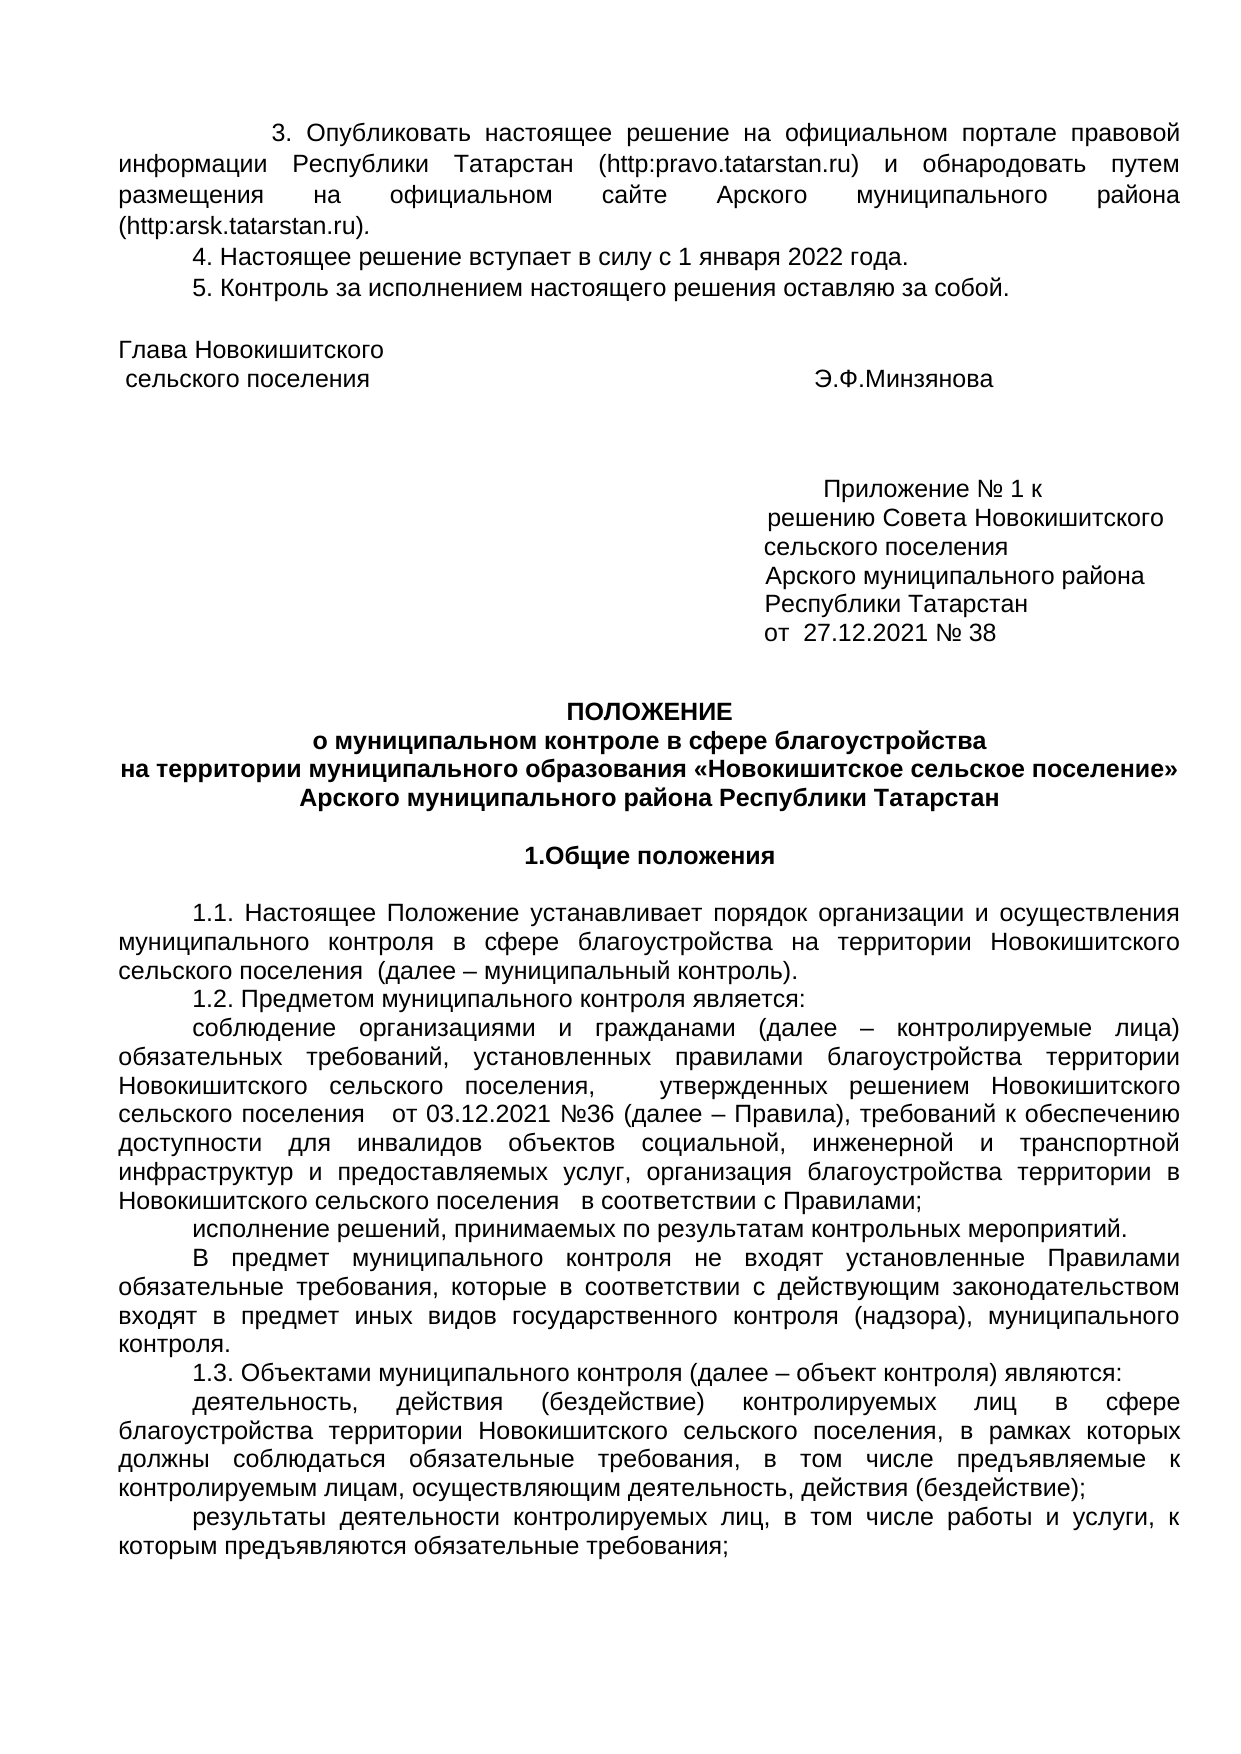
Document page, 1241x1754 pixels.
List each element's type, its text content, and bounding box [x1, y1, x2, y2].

text Глава Новокишитского [118, 335, 1181, 364]
text Республики Татарстан [591, 589, 1181, 618]
list 1.1. Настоящее Положение устанавливает порядок организации и осуществления муниципального контроля в сфере благоустройства на территории Новокишитского сельского поселения (далее – муниципальный контроль). [118, 898, 1181, 984]
text результаты деятельности контролируемых лиц, в том числе работы и услуги, к которым предъявляются обязательные требования; [118, 1502, 1181, 1559]
text 4. Настоящее решение вступает в силу с 1 января 2022 года. [118, 242, 1181, 271]
list исполнение решений, принимаемых по результатам контрольных мероприятий. [118, 1214, 1181, 1243]
list 1.3. Объектами муниципального контроля (далее – объект контроля) являются: [118, 1358, 1181, 1387]
text 1.Общие положения [118, 841, 1181, 869]
text от 27.12.2021 № 38 [591, 618, 1181, 647]
text 3. Опубликовать настоящее решение на официальном портале правовой информации Республики Татарстан (http:pravo.tatarstan.ru) и обнародовать путем размещения на официальном сайте Арского муниципального района (http:arsk.tatarstan.ru). [118, 118, 1181, 240]
text соблюдение организациями и гражданами (далее – контролируемые лица) обязательных требований, установленных правилами благоустройства территории Новокишитского сельского поселения, утвержденных решением Новокишитского сельского поселения от 03.12.2021 №36 (далее – Правила), требований к обеспечению доступности для инвалидов объектов социальной, инженерной и транспортной инфраструктур и предоставляемых услуг, организация благоустройства территории в Новокишитского сельского поселения в соответствии с Правилами; [118, 1013, 1181, 1214]
text на территории муниципального образования «Новокишитское сельское поселение» Арского муниципального района Республики Татарстан [118, 754, 1181, 812]
list В предмет муниципального контроля не входят установленные Правилами обязательные требования, которые в соответствии с действующим законодательством входят в предмет иных видов государственного контроля (надзора), муниципального контроля. [118, 1243, 1181, 1358]
text сельского поселения Э.Ф.Минзянова [118, 364, 1181, 393]
text Арского муниципального района [591, 561, 1181, 589]
text 5. Контроль за исполнением настоящего решения оставляю за собой. [118, 273, 1181, 302]
text сельского поселения [591, 532, 1181, 561]
list 1.2. Предметом муниципального контроля является: [118, 984, 1181, 1013]
text решению Совета Новокишитского [591, 503, 1181, 532]
title о муниципальном контроле в сфере благоустройства [118, 726, 1181, 754]
title ПОЛОЖЕНИЕ [118, 701, 1181, 726]
text деятельность, действия (бездействие) контролируемых лиц в сфере благоустройства территории Новокишитского сельского поселения, в рамках которых должны соблюдаться обязательные требования, в том числе предъявляемые к контролируемым лицам, осуществляющим деятельность, действия (бездействие); [118, 1387, 1181, 1502]
text Приложение № 1 к [650, 474, 1181, 503]
